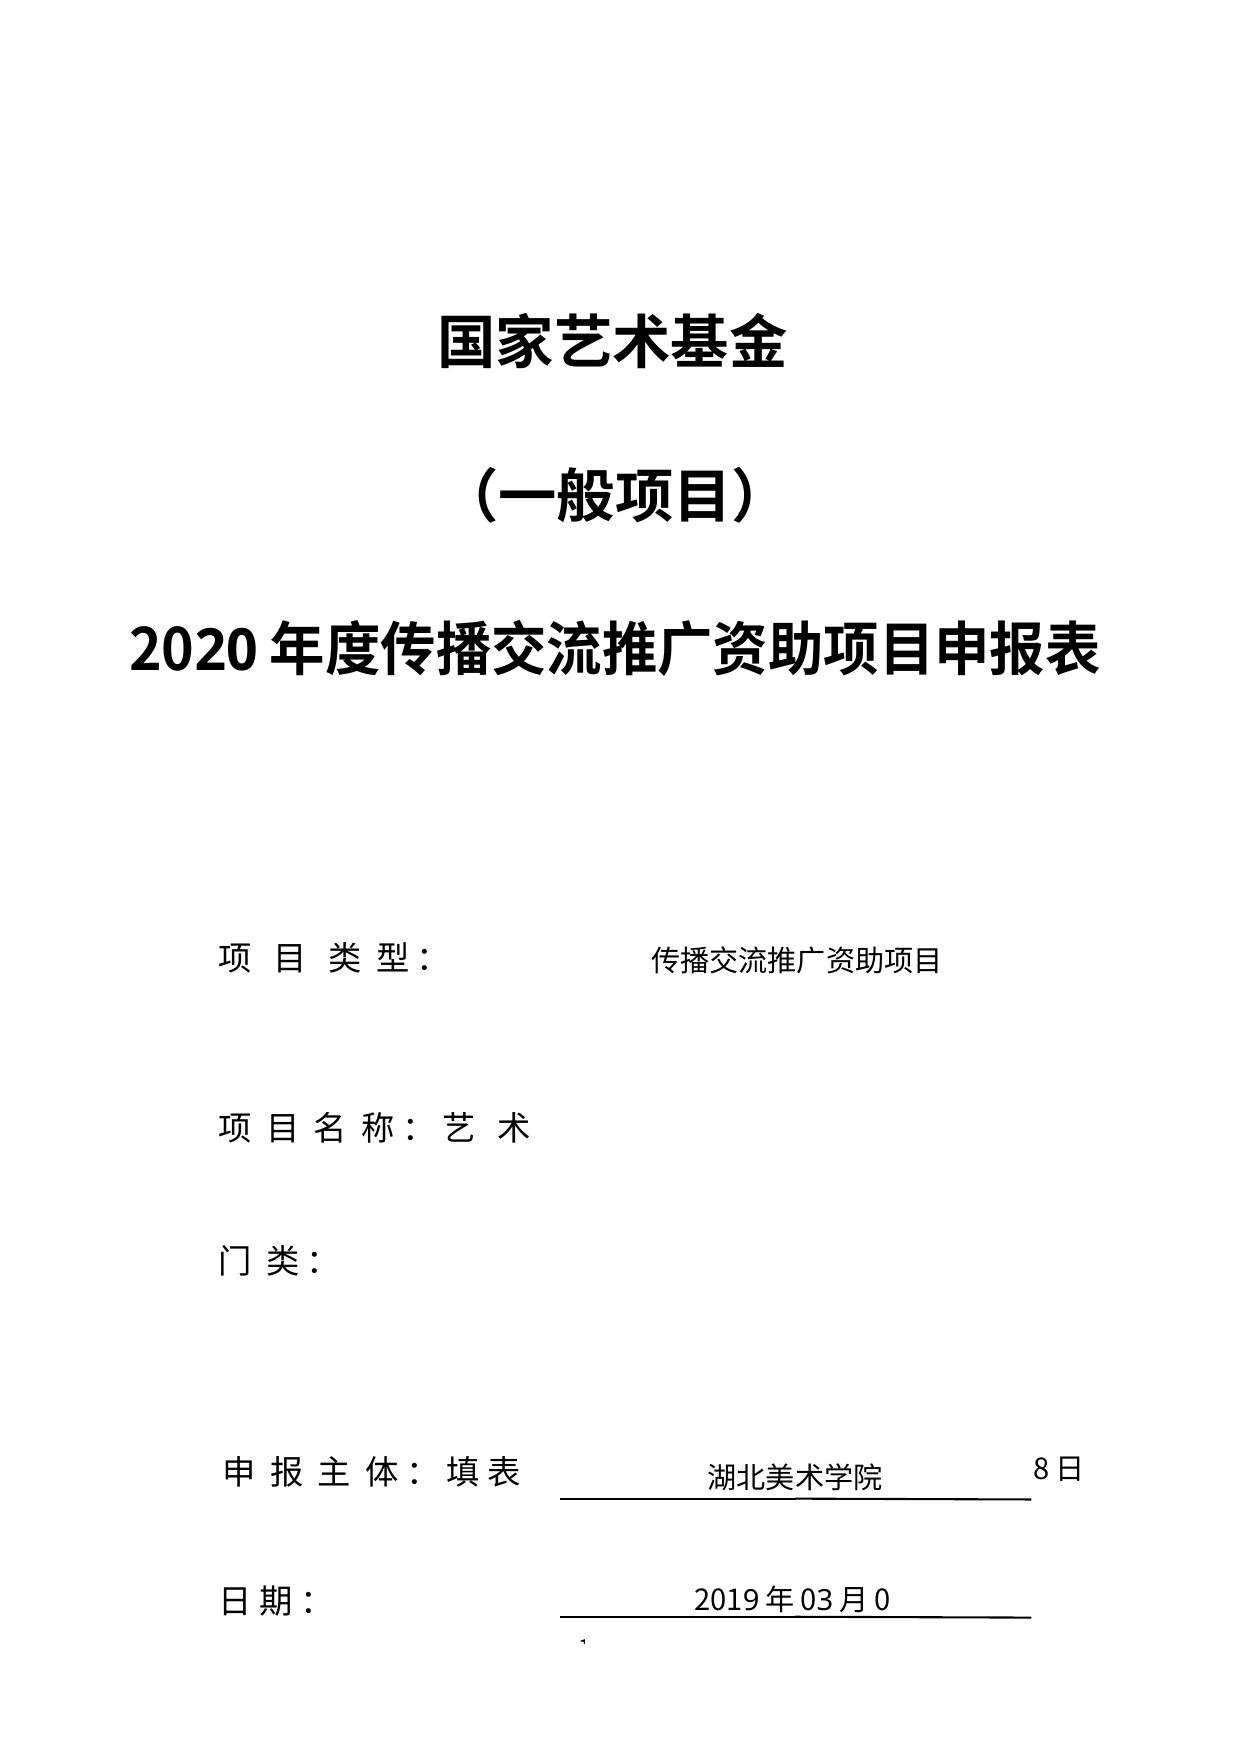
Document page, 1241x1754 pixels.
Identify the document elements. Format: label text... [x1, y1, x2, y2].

text 项 目 名 称 ： 艺 术 门 类 ： [218, 1102, 535, 1283]
subtitle 湖北美术学院2019年03月08日 [694, 1455, 898, 1619]
text 申 报 主 体 ： 填 表 日 期 ： [218, 1445, 539, 1623]
subtitle 传播交流推广资助项目 [562, 938, 1032, 980]
text （一般项目） [118, 449, 1110, 534]
text 国家艺术基金 [435, 296, 790, 381]
text 2020年度传播交流推广资助项目申报表 [118, 602, 1110, 687]
text 项 目 类 型 ： [218, 932, 535, 980]
subtitle 湖北美术学院2019年03月08日 [1033, 1445, 1180, 1488]
